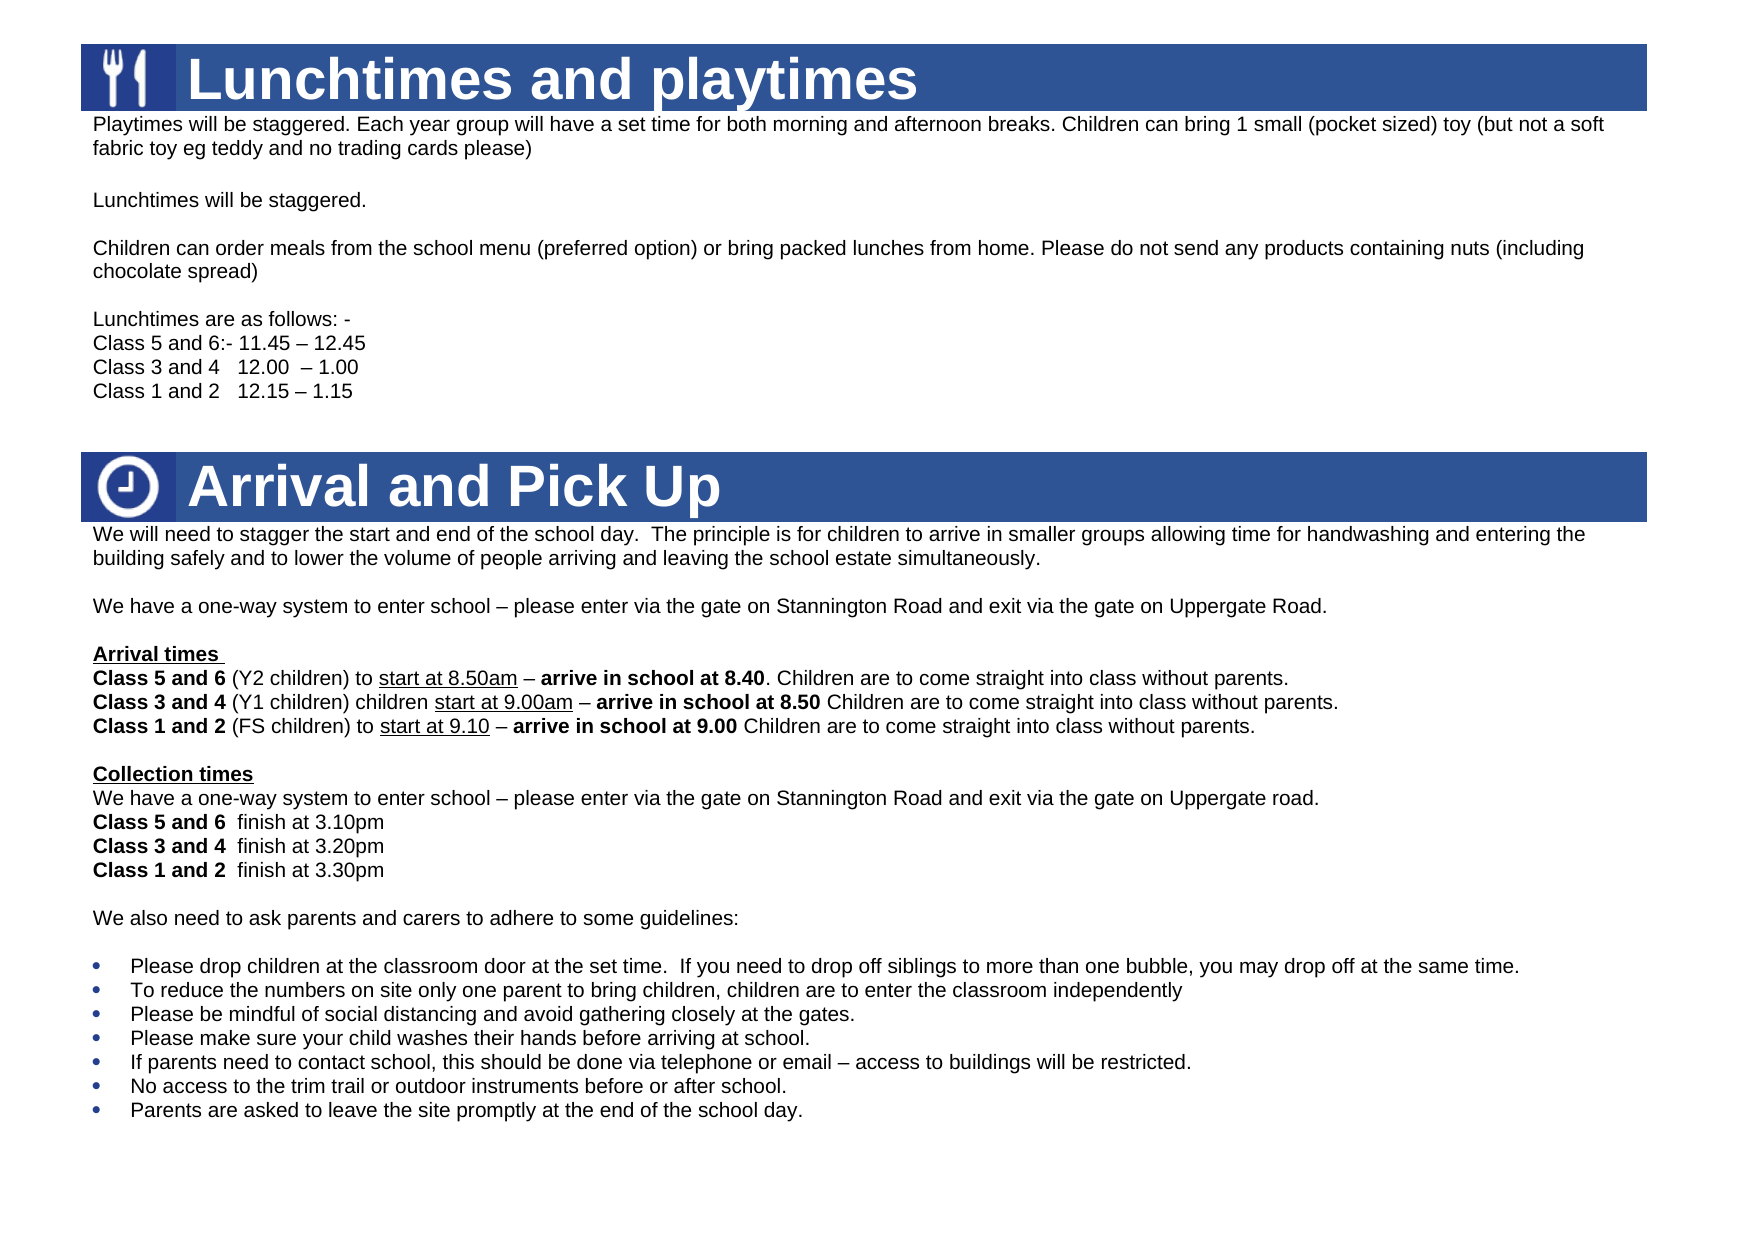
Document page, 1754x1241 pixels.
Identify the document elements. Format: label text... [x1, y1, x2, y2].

table_cell Arrival and Pick Up [176, 452, 1647, 522]
table_cell [81, 44, 176, 111]
table_cell [81, 452, 93, 522]
picture [93, 452, 164, 523]
table_cell [164, 452, 176, 522]
table_cell We will need to stagger the start and end of the school day. The principle is for children to arrive in smaller groups allowing time for handwashing and entering the building safely and to lower the volume of people arriving and leaving the school estate simultaneously. We have a one-way system to enter school – please enter via the gate on Stannington Road and exit via the gate on Uppergate Road. Arrival times Class 5 and 6 (Y2 children) to start at 8.50am – arrive in school at 8.40. Children are to come straight into class without parents. Class 3 and 4 (Y1 children) children start at 9.00am – arrive in school at 8.50 Children are to come straight into class without parents. Class 1 and 2 (FS children) to start at 9.10 – arrive in school at 9.00 Children are to come straight into class without parents. Collection times We have a one-way system to enter school – please enter via the gate on Stannington Road and exit via the gate on Uppergate road. Class 5 and 6 finish at 3.10pm Class 3 and 4 finish at 3.20pm Class 1 and 2 finish at 3.30pm We also need to ask parents and carers to adhere to some guidelines: Please drop children at the classroom door at the set time. If you need to drop off siblings to more than one bubble, you may drop off at the same time. To reduce the numbers on site only one parent to bring children, children are to enter the classroom independently Please be mindful of social distancing and avoid gathering closely at the gates. Please make sure your child washes their hands before arriving at school. If parents need to contact school, this should be done via telephone or email – access to buildings will be restricted. No access to the trim trail or outdoor instruments before or after school. Parents are asked to leave the site promptly at the end of the school day. [81, 522, 1647, 1150]
table_cell Lunchtimes and playtimes [176, 44, 1647, 111]
picture [99, 45, 159, 110]
table_cell Playtimes will be staggered. Each year group will have a set time for both morning and afternoon breaks. Children can bring 1 small (pocket sized) toy (but not a soft fabric toy eg teddy and no trading cards please) Lunchtimes will be staggered. Children can order meals from the school menu (preferred option) or bring packed lunches from home. Please do not send any products containing nuts (including chocolate spread) Lunchtimes are as follows: - Class 5 and 6:- 11.45 – 12.45 Class 3 and 4 12.00 – 1.00 Class 1 and 2 12.15 – 1.15 [81, 111, 1647, 452]
